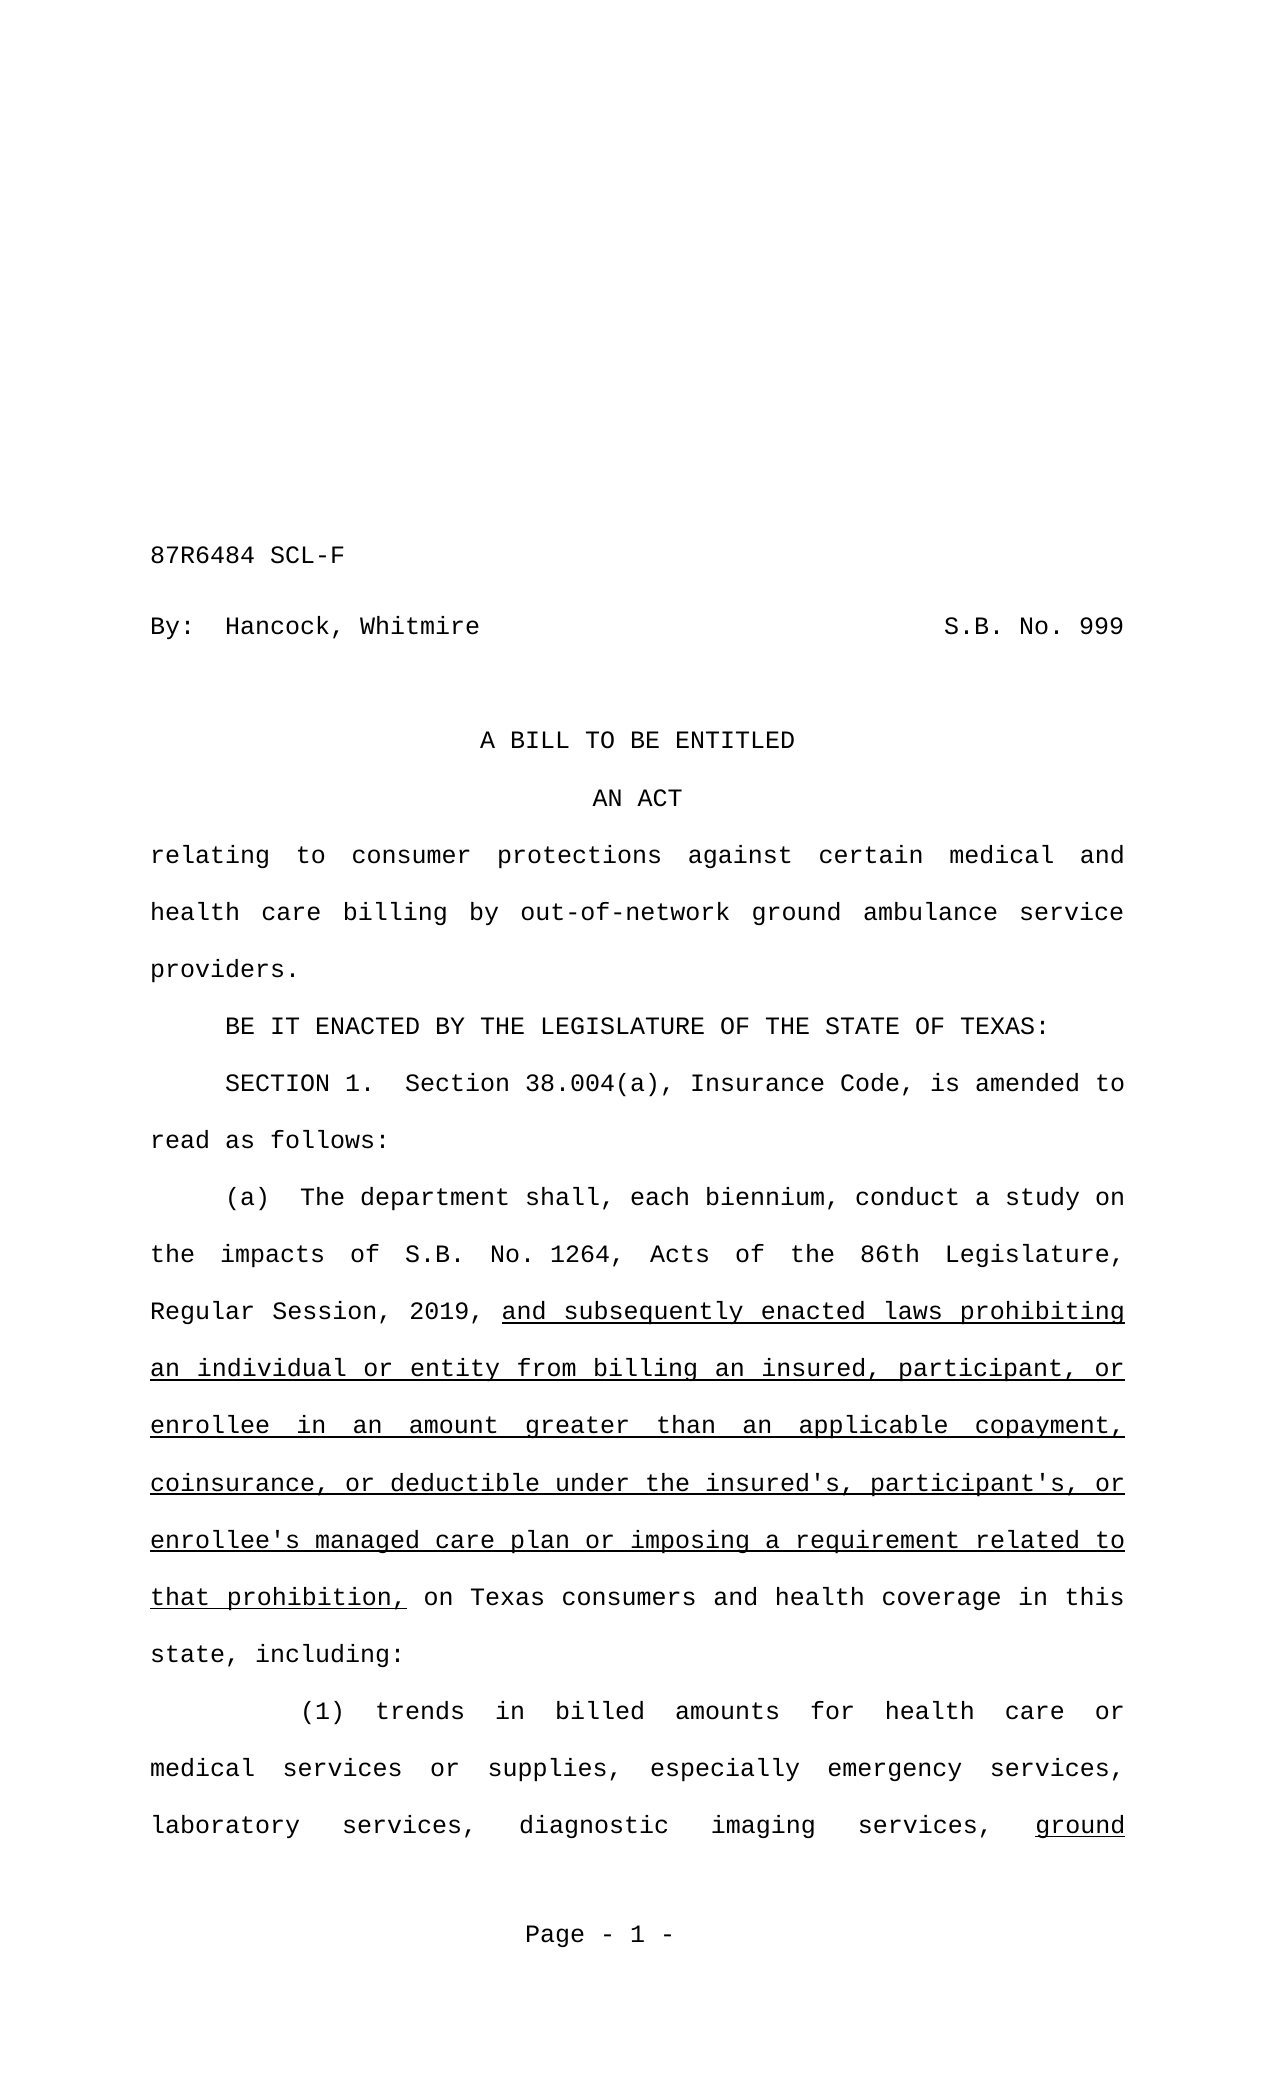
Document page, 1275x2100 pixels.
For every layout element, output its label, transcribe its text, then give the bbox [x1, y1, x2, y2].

text SECTION 1. Section 38.004(a), Insurance Code, is amended to read as follows: [150, 1070, 1125, 1156]
text (a) The department shall, each biennium, conduct a study on the impacts of S.B. No. 1264, Acts of the 86th Legislature, Regular Session, 2019, and subsequently enacted laws prohibiting an individual or entity from billing an insured, participant, or enrollee in an amount greater than an applicable copayment, coinsurance, or deductible under the insured's, participant's, or enrollee's managed care plan or imposing a requirement related to that prohibition, on Texas consumers and health coverage in this state, including: [150, 1495, 1125, 1550]
text AN ACT [150, 785, 1125, 813]
text (a) The department shall, each biennium, conduct a study on the impacts of S.B. No. 1264, Acts of the 86th Legislature, Regular Session, 2019, and subsequently enacted laws prohibiting an individual or entity from billing an insured, participant, or enrollee in an amount greater than an applicable copayment, coinsurance, or deductible under the insured's, participant's, or enrollee's managed care plan or imposing a requirement related to that prohibition, on Texas consumers and health coverage in this state, including: [150, 1184, 1125, 1379]
text (a) The department shall, each biennium, conduct a study on the impacts of S.B. No. 1264, Acts of the 86th Legislature, Regular Session, 2019, and subsequently enacted laws prohibiting an individual or entity from billing an insured, participant, or enrollee in an amount greater than an applicable copayment, coinsurance, or deductible under the insured's, participant's, or enrollee's managed care plan or imposing a requirement related to that prohibition, on Texas consumers and health coverage in this state, including: [150, 1552, 1125, 1670]
text 87R6484 SCL-F [150, 542, 1125, 571]
text (a) The department shall, each biennium, conduct a study on the impacts of S.B. No. 1264, Acts of the 86th Legislature, Regular Session, 2019, and subsequently enacted laws prohibiting an individual or entity from billing an insured, participant, or enrollee in an amount greater than an applicable copayment, coinsurance, or deductible under the insured's, participant's, or enrollee's managed care plan or imposing a requirement related to that prohibition, on Texas consumers and health coverage in this state, including: [150, 1438, 1125, 1493]
text BE IT ENACTED BY THE LEGISLATURE OF THE STATE OF TEXAS: [150, 1013, 1125, 1042]
text relating to consumer protections against certain medical and health care billing by out-of-network ground ambulance service providers. [150, 842, 1125, 985]
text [150, 1698, 1125, 1841]
text By: Hancock, Whitmire S.B. No. 999 [150, 614, 1125, 642]
text (a) The department shall, each biennium, conduct a study on the impacts of S.B. No. 1264, Acts of the 86th Legislature, Regular Session, 2019, and subsequently enacted laws prohibiting an individual or entity from billing an insured, participant, or enrollee in an amount greater than an applicable copayment, coinsurance, or deductible under the insured's, participant's, or enrollee's managed care plan or imposing a requirement related to that prohibition, on Texas consumers and health coverage in this state, including: [150, 1381, 1125, 1436]
text A BILL TO BE ENTITLED [150, 728, 1125, 756]
